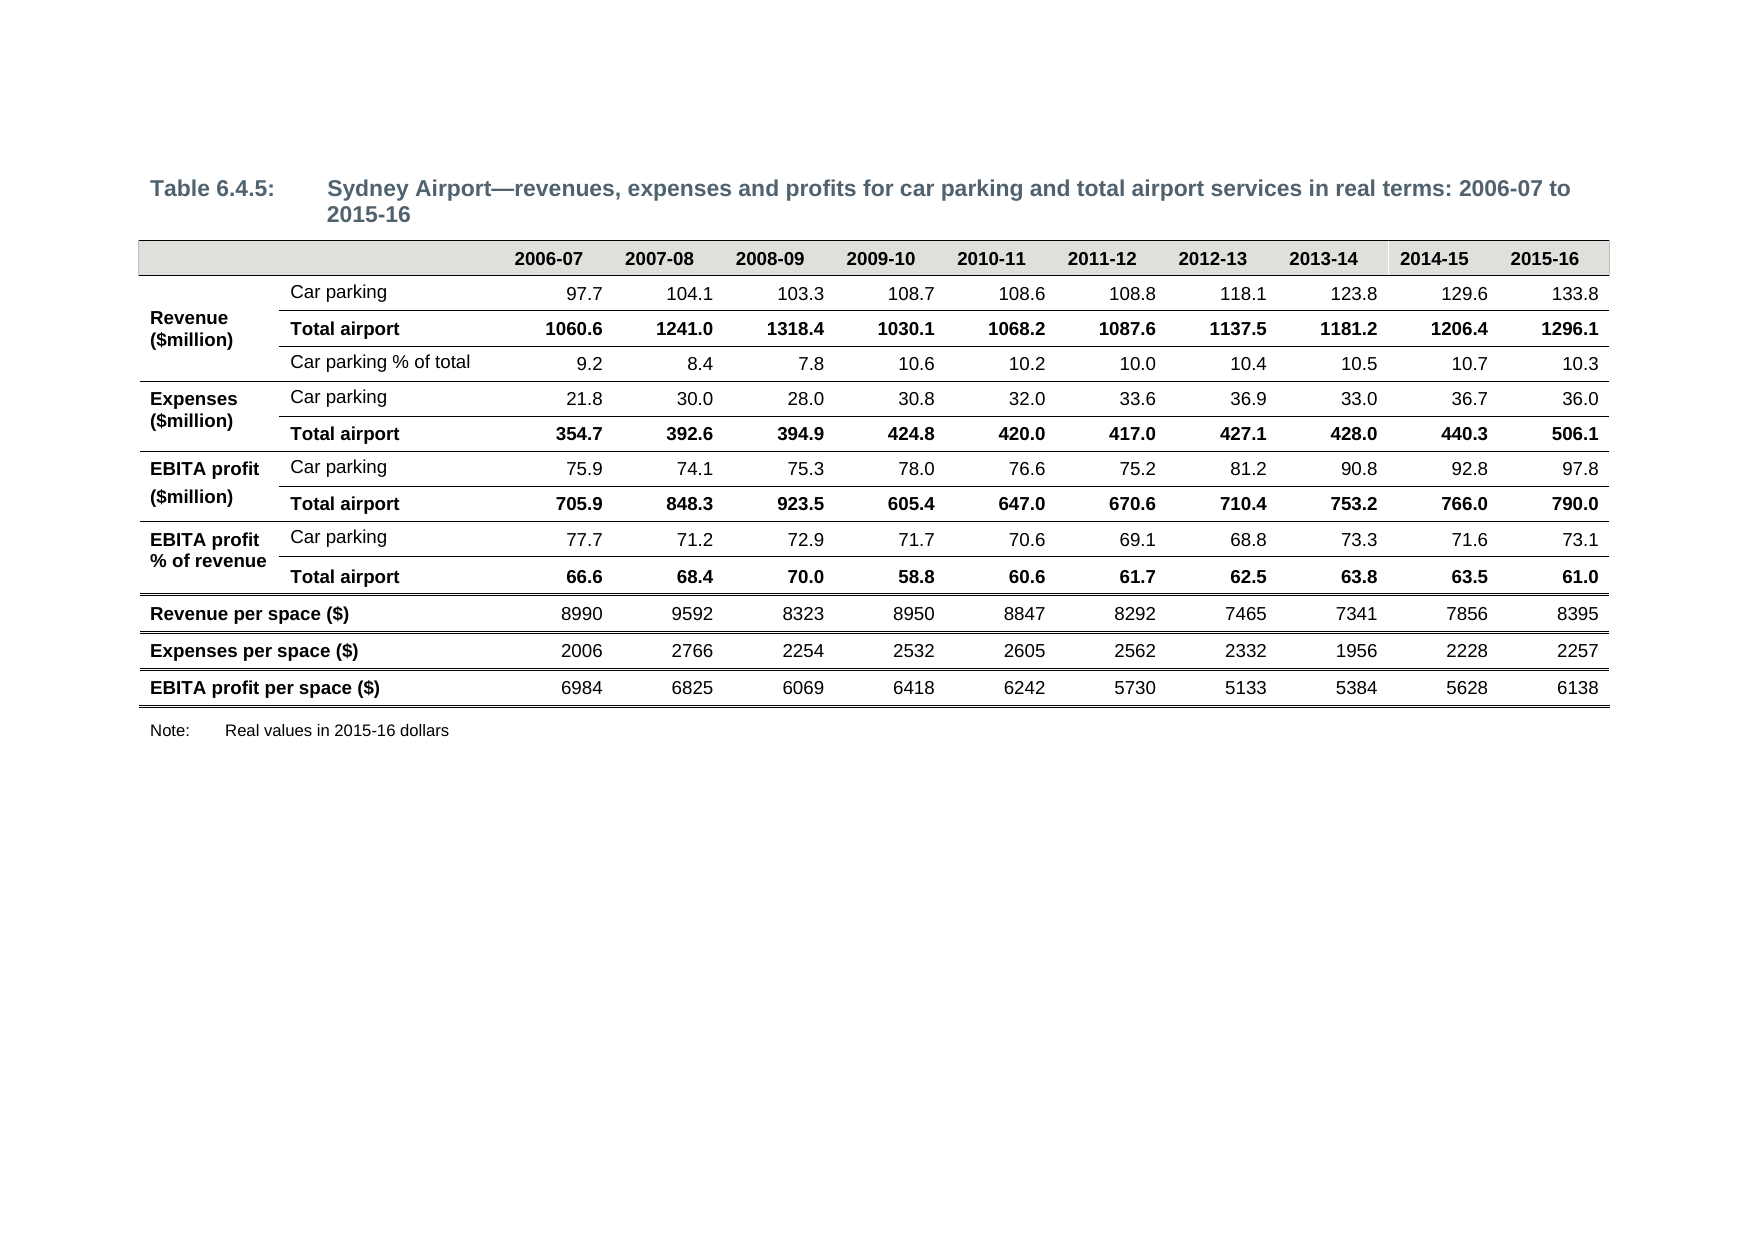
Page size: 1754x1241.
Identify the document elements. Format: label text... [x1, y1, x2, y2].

text Table 6.4.5: Sydney Airport—revenues, expenses and profits for car parking and total airport services in real terms: 2006-07 to 2015-16 [150, 175, 1621, 228]
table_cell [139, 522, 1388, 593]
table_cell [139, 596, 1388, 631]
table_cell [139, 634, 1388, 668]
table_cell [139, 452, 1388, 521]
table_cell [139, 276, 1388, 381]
text Note: Real values in 2015-16 dollars [150, 721, 1621, 740]
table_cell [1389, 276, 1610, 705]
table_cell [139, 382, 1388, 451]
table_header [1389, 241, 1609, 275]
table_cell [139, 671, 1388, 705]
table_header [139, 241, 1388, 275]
